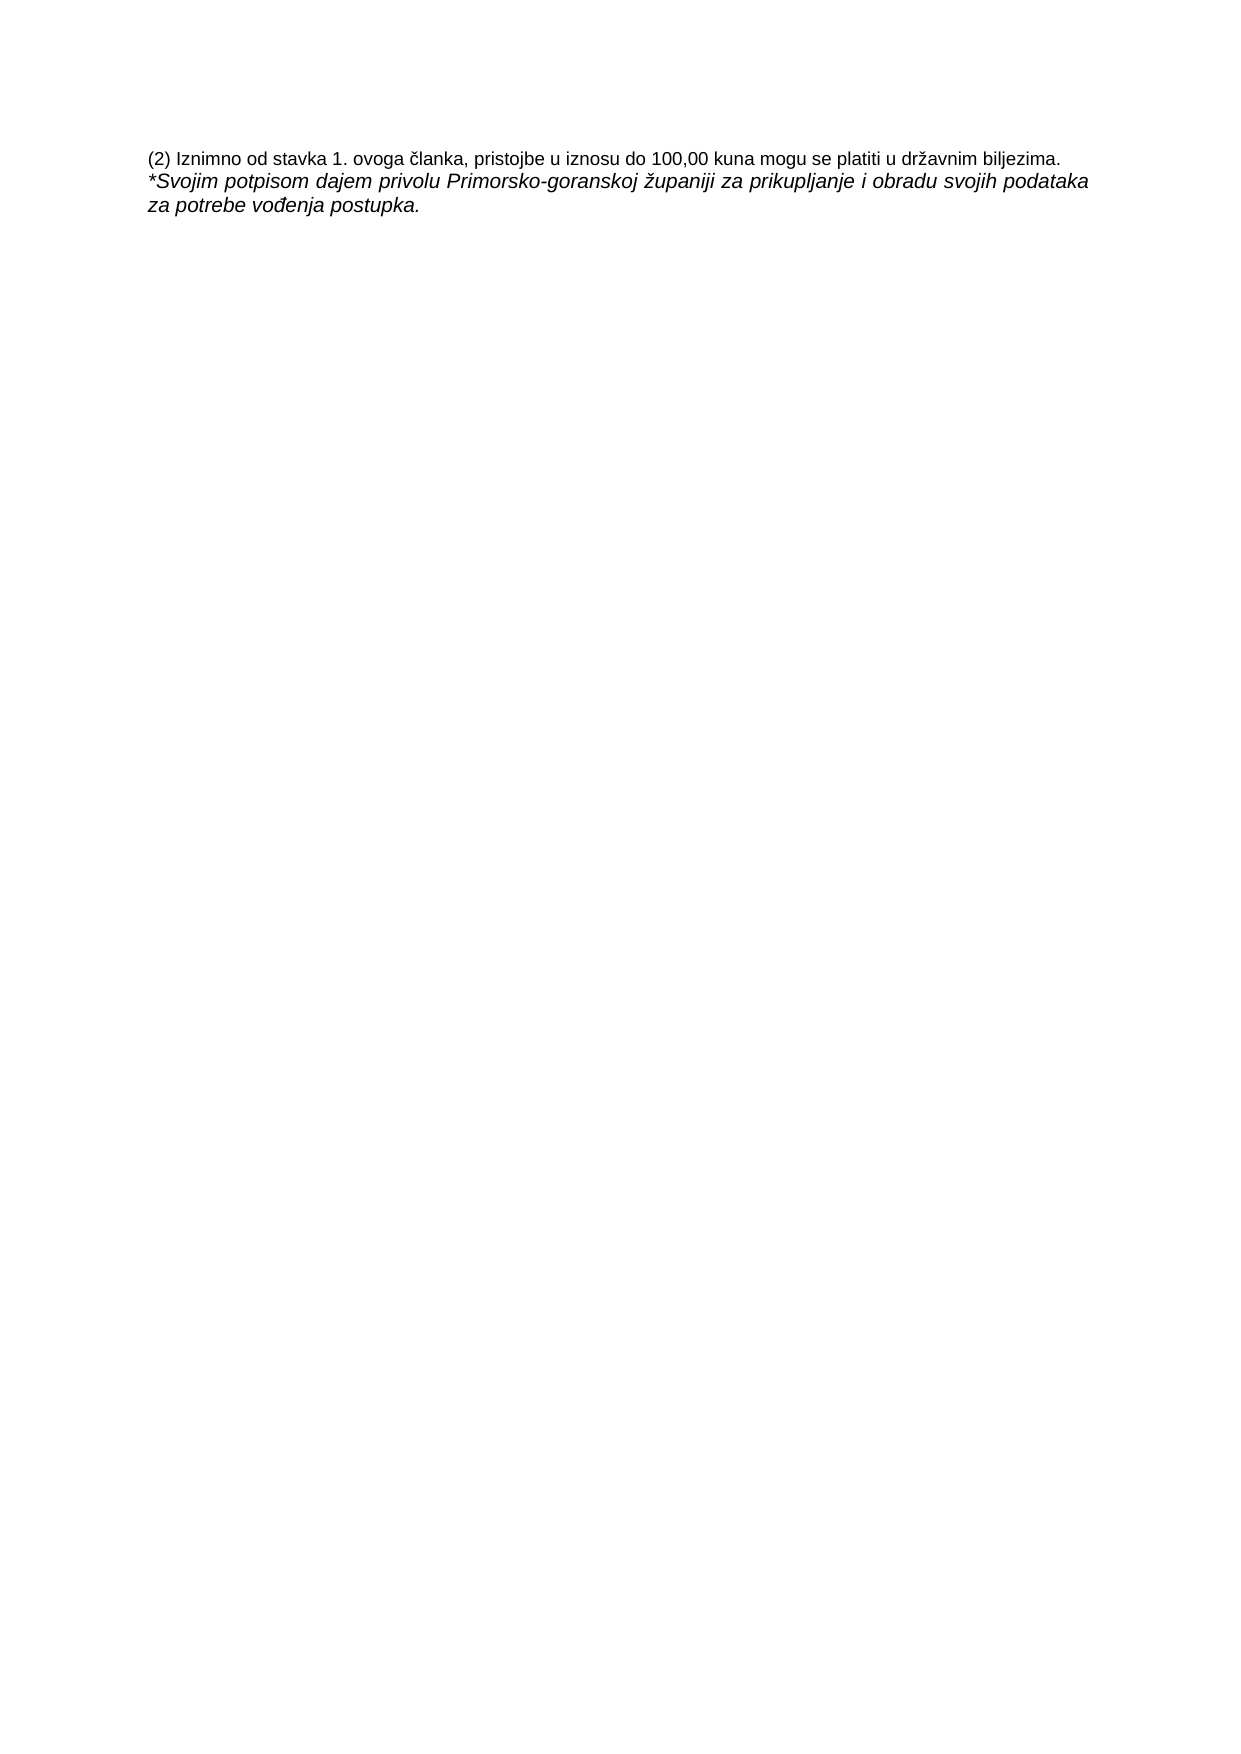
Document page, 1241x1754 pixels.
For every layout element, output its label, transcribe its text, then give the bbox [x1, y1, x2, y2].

text (2) Iznimno od stavka 1. ovoga članka, pristojbe u iznosu do 100,00 kuna mogu se platiti u državnim biljezima. [148, 148, 1093, 169]
text *Svojim potpisom dajem privolu Primorsko-goranskoj županiji za prikupljanje i obradu svojih podataka za potrebe vođenja postupka. [148, 169, 1093, 217]
